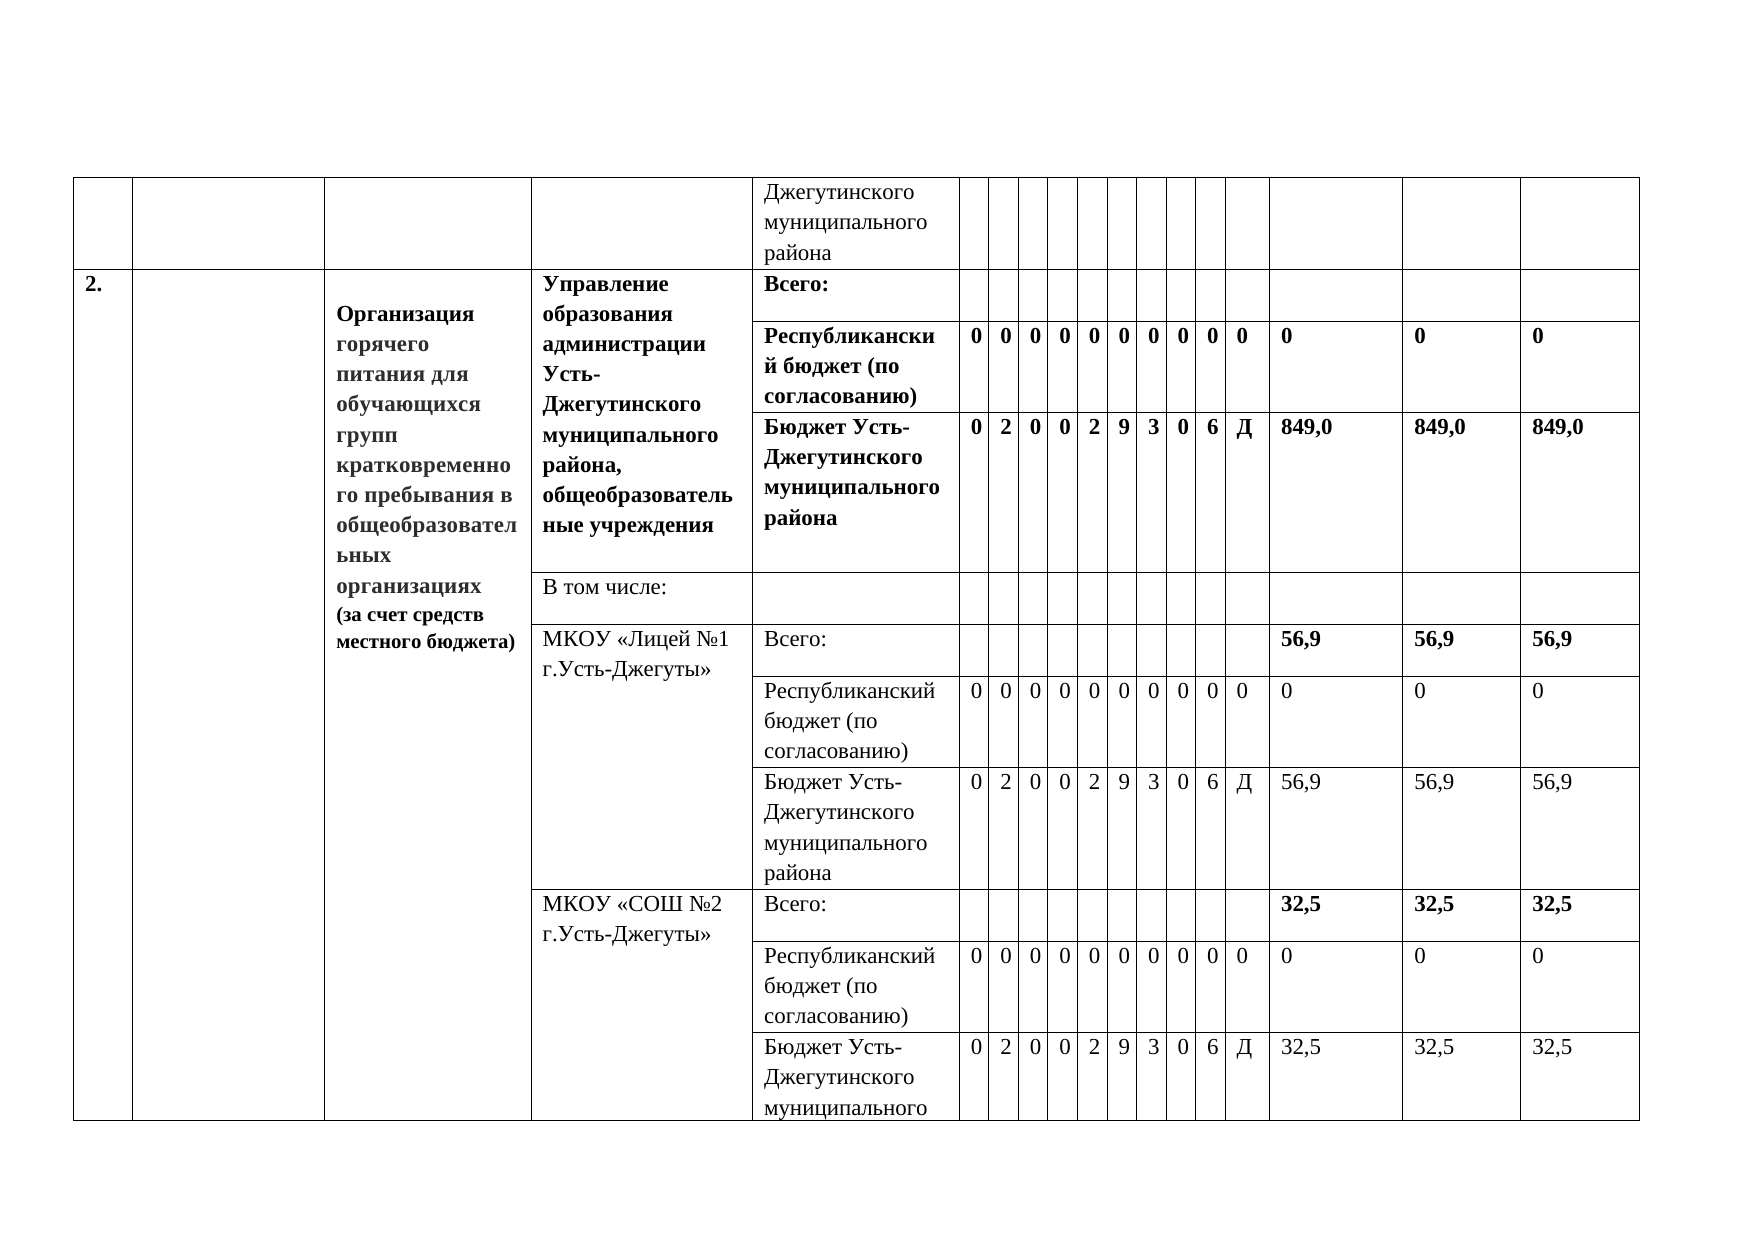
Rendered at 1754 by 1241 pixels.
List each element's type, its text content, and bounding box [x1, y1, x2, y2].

table_cell 0 [1196, 322, 1225, 412]
table_cell Бюджет Усть-Джегутинского муниципального района [753, 768, 959, 889]
table_cell [1108, 625, 1136, 676]
table_cell [989, 625, 1018, 676]
table_cell [1019, 625, 1047, 676]
table_cell 0 [1270, 677, 1402, 767]
table_cell 0 [1019, 677, 1047, 767]
table_cell 0 [1196, 677, 1225, 767]
table_cell 0 [960, 178, 988, 268]
table_cell 32,5 [1521, 890, 1639, 941]
table_cell [1270, 178, 1402, 268]
table_cell [1226, 890, 1269, 941]
table_cell Д [1226, 178, 1269, 268]
table_cell 0 [1137, 942, 1166, 1032]
table_cell 0 [960, 413, 988, 572]
table_cell 0 [1167, 322, 1195, 412]
table_cell 0 [1078, 942, 1107, 1032]
table_cell [1196, 270, 1225, 321]
table_cell [1196, 890, 1225, 941]
table_cell Д [1226, 768, 1269, 889]
table_cell [1521, 270, 1639, 321]
table_cell 0 [1403, 942, 1520, 1032]
table_cell 0 [960, 322, 988, 412]
table_cell [1019, 270, 1047, 321]
table_cell [1167, 890, 1195, 941]
table_cell Всего: [753, 890, 959, 941]
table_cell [753, 942, 959, 1032]
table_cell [753, 178, 959, 268]
table_cell [1078, 625, 1107, 676]
table_cell 0 [1137, 677, 1166, 767]
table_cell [753, 1033, 959, 1120]
table_cell Бюджет Усть-Джегутинского муниципального района [753, 413, 959, 572]
table_cell 9 [1108, 413, 1136, 572]
table_cell МКОУ «Лицей №1 г.Усть-Джегуты» [532, 625, 752, 889]
table_cell 32,5 [1403, 1033, 1520, 1120]
table_cell 0 [1521, 942, 1639, 1032]
table_cell 0 [1048, 942, 1077, 1032]
table_cell [1226, 573, 1269, 624]
table_cell [1137, 890, 1166, 941]
table_cell [1167, 573, 1195, 624]
table_cell Д [1226, 1033, 1269, 1120]
table_cell 0 [1108, 322, 1136, 412]
table_cell 0 [1403, 677, 1520, 767]
table_cell [1108, 573, 1136, 624]
table_cell 0 [1403, 322, 1520, 412]
table_cell 56,9 [1403, 625, 1520, 676]
table_cell 0 [1048, 413, 1077, 572]
table_cell 0 [1521, 322, 1639, 412]
table_cell [1270, 270, 1402, 321]
table_cell 3 [1137, 178, 1166, 268]
table_cell 0 [1270, 942, 1402, 1032]
table_cell 56,9 [1521, 768, 1639, 889]
table_cell 2 [1078, 413, 1107, 572]
table_cell [960, 573, 988, 624]
table_cell [1137, 573, 1166, 624]
table_cell [1196, 625, 1225, 676]
table_cell МКОУ «СОШ №2 г.Усть-Джегуты» [532, 890, 752, 1120]
table_cell 0 [1167, 413, 1195, 572]
table_cell 0 [1019, 178, 1047, 268]
table_cell [1521, 178, 1639, 268]
table_cell 0 [1078, 677, 1107, 767]
table_cell [1403, 573, 1520, 624]
table_cell 0 [1048, 677, 1077, 767]
table_cell 0 [1108, 942, 1136, 1032]
table_cell Д [1226, 413, 1269, 572]
table_cell [1108, 890, 1136, 941]
table_cell 0 [1167, 768, 1195, 889]
table_cell 0 [1048, 178, 1077, 268]
table_cell 0 [1167, 942, 1195, 1032]
table_cell [1019, 890, 1047, 941]
table_cell [989, 573, 1018, 624]
table_cell [1226, 625, 1269, 676]
table_cell [1403, 270, 1520, 321]
table_cell [1137, 270, 1166, 321]
table_cell 56,9 [1403, 768, 1520, 889]
table_cell [1048, 573, 1077, 624]
table_cell 0 [1019, 322, 1047, 412]
table_cell 0 [1048, 768, 1077, 889]
table_cell В том числе: [532, 573, 752, 624]
table_cell 0 [989, 942, 1018, 1032]
table_cell 0 [1019, 413, 1047, 572]
table_cell [1226, 270, 1269, 321]
table_cell 0 [1270, 322, 1402, 412]
table_cell 0 [1078, 322, 1107, 412]
table_cell 0 [1019, 942, 1047, 1032]
table_cell [1167, 625, 1195, 676]
table_cell [133, 270, 324, 1120]
table_cell 0 [1226, 942, 1269, 1032]
table_cell [1019, 573, 1047, 624]
table_cell 9 [1108, 1033, 1136, 1120]
table_cell [1137, 625, 1166, 676]
table_cell [1078, 573, 1107, 624]
table_cell 3 [1137, 768, 1166, 889]
table_cell 3 [1137, 1033, 1166, 1120]
table_cell 1 [1078, 178, 1107, 268]
table_cell 6 [1196, 413, 1225, 572]
table_cell [1108, 270, 1136, 321]
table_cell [753, 322, 959, 412]
table_cell 0 [1521, 677, 1639, 767]
table_cell 0 [960, 677, 988, 767]
table_cell 0 [960, 768, 988, 889]
table_cell [1167, 270, 1195, 321]
table_cell Управление образования администрации Усть-Джегутинского муниципального района, общеобразовательные учреждения [532, 270, 752, 572]
table_cell 2 [1078, 768, 1107, 889]
table_cell Республиканский бюджет (по согласованию) [753, 677, 959, 767]
table_cell 2 [1078, 1033, 1107, 1120]
table_cell 0 [1048, 322, 1077, 412]
table_cell [1403, 178, 1520, 268]
table_cell Организация горячего питания для обучающихся групп кратковременного пребывания в общеобразовательных организациях (за счет средств местного бюджета) [325, 270, 531, 1120]
table_cell 2 [989, 413, 1018, 572]
table_cell 32,5 [1270, 1033, 1402, 1120]
table_cell 2. [74, 270, 132, 1120]
table_cell [960, 270, 988, 321]
table_cell [1048, 625, 1077, 676]
table_cell [1048, 890, 1077, 941]
table_cell [960, 625, 988, 676]
table_cell 0 [960, 942, 988, 1032]
table_cell [1270, 573, 1402, 624]
table_cell 6 [1196, 768, 1225, 889]
table_cell [989, 890, 1018, 941]
table_cell Всего: [753, 625, 959, 676]
table_cell 2 [989, 768, 1018, 889]
table_cell 0 [1226, 677, 1269, 767]
table_cell [1078, 270, 1107, 321]
table_cell 0 [1137, 322, 1166, 412]
table_cell 0 [960, 1033, 988, 1120]
table_cell 9 [1108, 768, 1136, 889]
table_cell 0 [1048, 1033, 1077, 1120]
table_cell 0 [1019, 1033, 1047, 1120]
table_cell [960, 890, 988, 941]
table_cell 0 [1167, 178, 1195, 268]
table_cell 6 [1196, 178, 1225, 268]
table_cell 0 [1167, 677, 1195, 767]
table_cell 32,5 [1403, 890, 1520, 941]
table_cell [1521, 573, 1639, 624]
table_cell 2 [989, 178, 1018, 268]
table_cell 2 [989, 1033, 1018, 1120]
table_cell 9 [1108, 178, 1136, 268]
table_cell 0 [1226, 322, 1269, 412]
table_cell 0 [1108, 677, 1136, 767]
table_cell 0 [989, 677, 1018, 767]
table_cell 0 [989, 322, 1018, 412]
table_cell 0 [1196, 942, 1225, 1032]
table_cell 849,0 [1521, 413, 1639, 572]
table_cell Всего: [753, 270, 959, 321]
table_cell [1196, 573, 1225, 624]
table_cell 849,0 [1270, 413, 1402, 572]
table_cell [1048, 270, 1077, 321]
table_cell 0 [1019, 768, 1047, 889]
table_cell 56,9 [1270, 625, 1402, 676]
table_cell 849,0 [1403, 413, 1520, 572]
table_cell [989, 270, 1018, 321]
table_cell 6 [1196, 1033, 1225, 1120]
table_cell 56,9 [1521, 625, 1639, 676]
table_cell 32,5 [1521, 1033, 1639, 1120]
table_cell [1078, 890, 1107, 941]
table_cell 56,9 [1270, 768, 1402, 889]
table_cell 0 [1167, 1033, 1195, 1120]
table_cell [753, 573, 959, 624]
table_cell 32,5 [1270, 890, 1402, 941]
table_cell 3 [1137, 413, 1166, 572]
